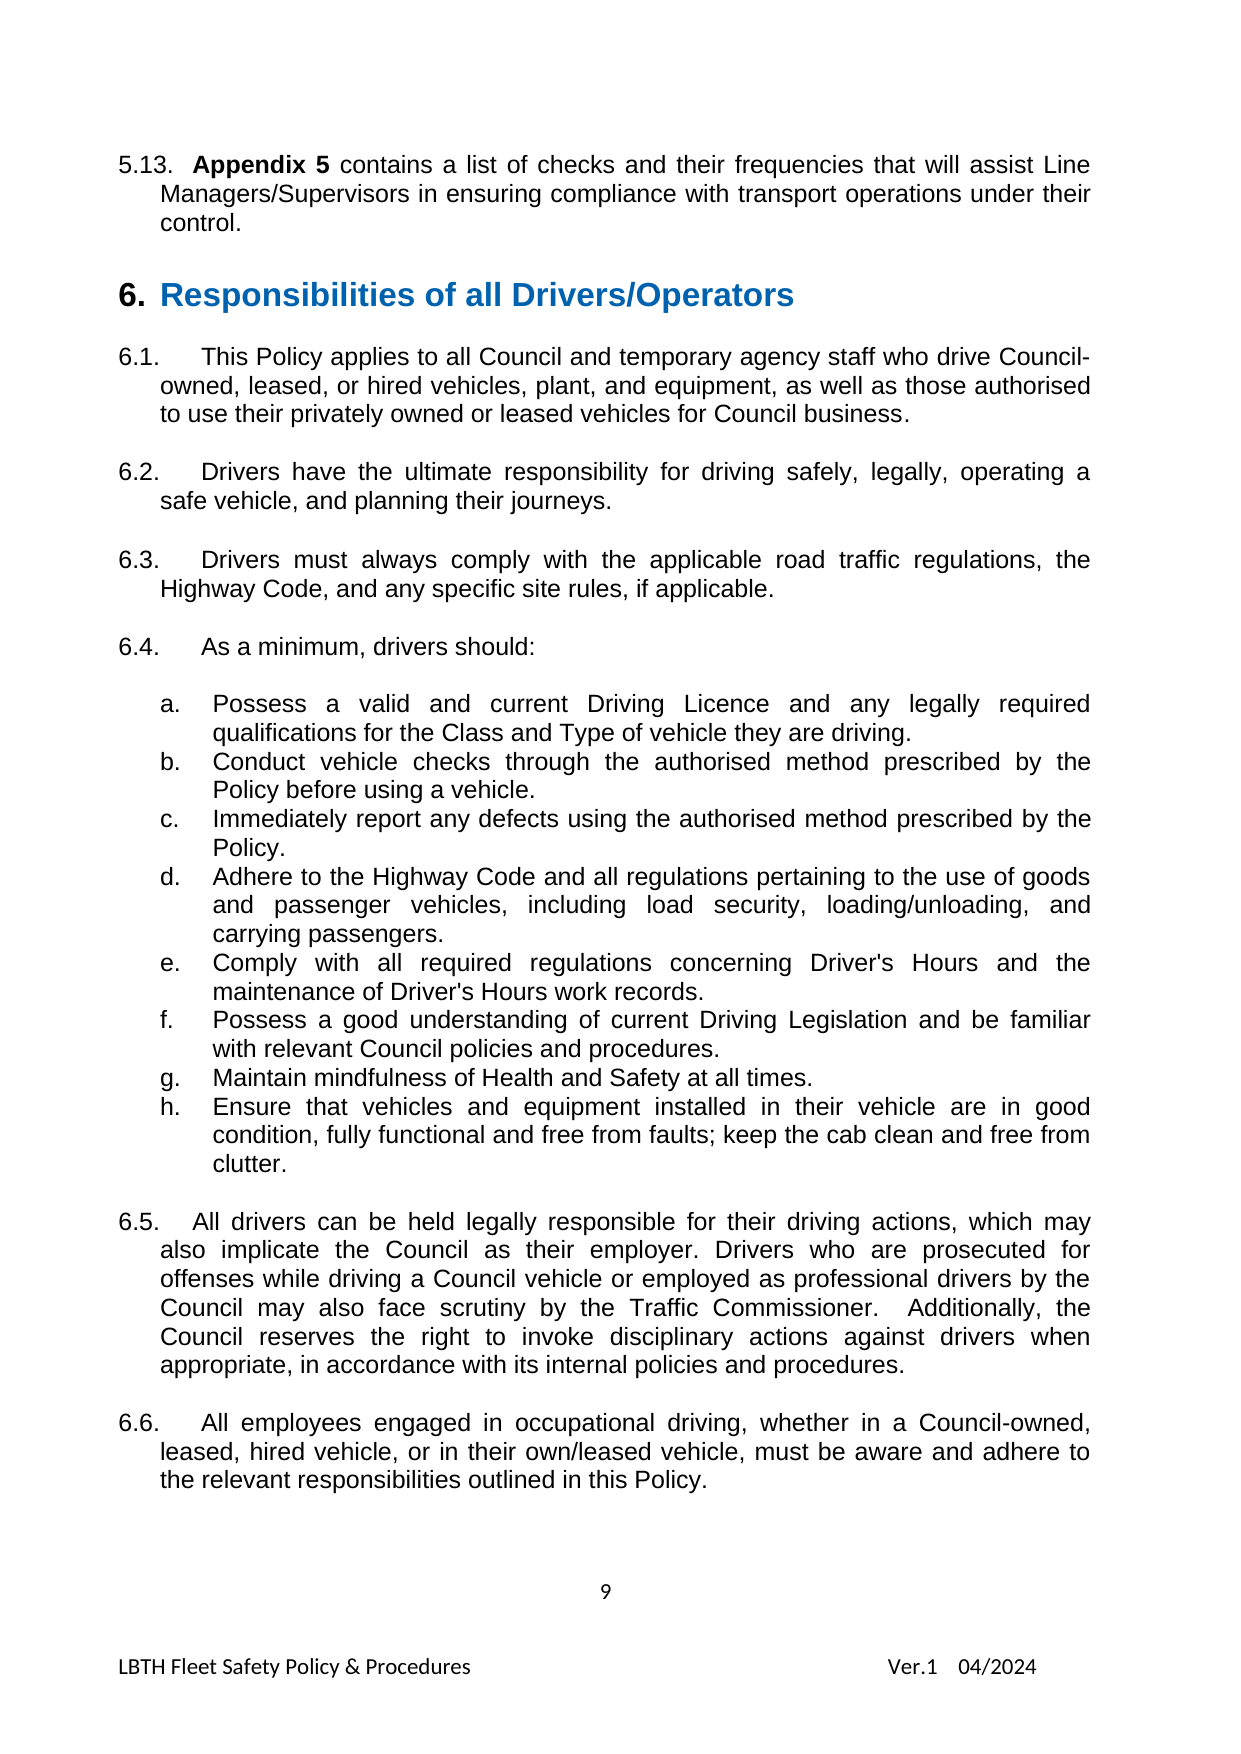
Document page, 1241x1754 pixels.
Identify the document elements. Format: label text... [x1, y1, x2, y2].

list Drivers must always comply with the applicable road traffic regulations, the Highway Code, and any specific site rules, if applicable. [118, 545, 1092, 603]
list Possess a valid and current Driving Licence and any legally required qualifications for the Class and Type of vehicle they are driving. [160, 689, 1092, 747]
list Ensure that vehicles and equipment installed in their vehicle are in good condition, fully functional and free from faults; keep the cab clean and free from clutter. [160, 1092, 1092, 1178]
list Adhere to the Highway Code and all regulations pertaining to the use of goods and passenger vehicles, including load security, loading/unloading, and carrying passengers. [160, 862, 1092, 948]
list Immediately report any defects using the authorised method prescribed by the Policy. [160, 804, 1092, 862]
list Appendix 5 contains a list of checks and their frequencies that will assist Line Managers/Supervisors in ensuring compliance with transport operations under their control. [118, 150, 1092, 236]
list This Policy applies to all Council and temporary agency staff who drive Council-owned, leased, or hired vehicles, plant, and equipment, as well as those authorised to use their privately owned or leased vehicles for Council business. [118, 342, 1092, 428]
list All employees engaged in occupational driving, whether in a Council-owned, leased, hired vehicle, or in their own/leased vehicle, must be aware and adhere to the relevant responsibilities outlined in this Policy. [118, 1408, 1092, 1494]
list All drivers can be held legally responsible for their driving actions, which may also implicate the Council as their employer. Drivers who are prosecuted for offenses while driving a Council vehicle or employed as professional drivers by the Council may also face scrutiny by the Traffic Commissioner. Additionally, the Council reserves the right to invoke disciplinary actions against drivers when appropriate, in accordance with its internal policies and procedures. [118, 1207, 1092, 1379]
list As a minimum, drivers should: [118, 632, 1092, 660]
list Drivers have the ultimate responsibility for driving safely, legally, operating a safe vehicle, and planning their journeys. [118, 457, 1092, 514]
list Possess a good understanding of current Driving Legislation and be familiar with relevant Council policies and procedures. [160, 1005, 1092, 1063]
list Maintain mindfulness of Health and Safety at all times. [160, 1063, 1092, 1092]
list Conduct vehicle checks through the authorised method prescribed by the Policy before using a vehicle. [160, 747, 1092, 804]
list Comply with all required regulations concerning Driver's Hours and the maintenance of Driver's Hours work records. [160, 948, 1092, 1005]
subtitle Responsibilities of all Drivers/Operators [118, 275, 1092, 313]
